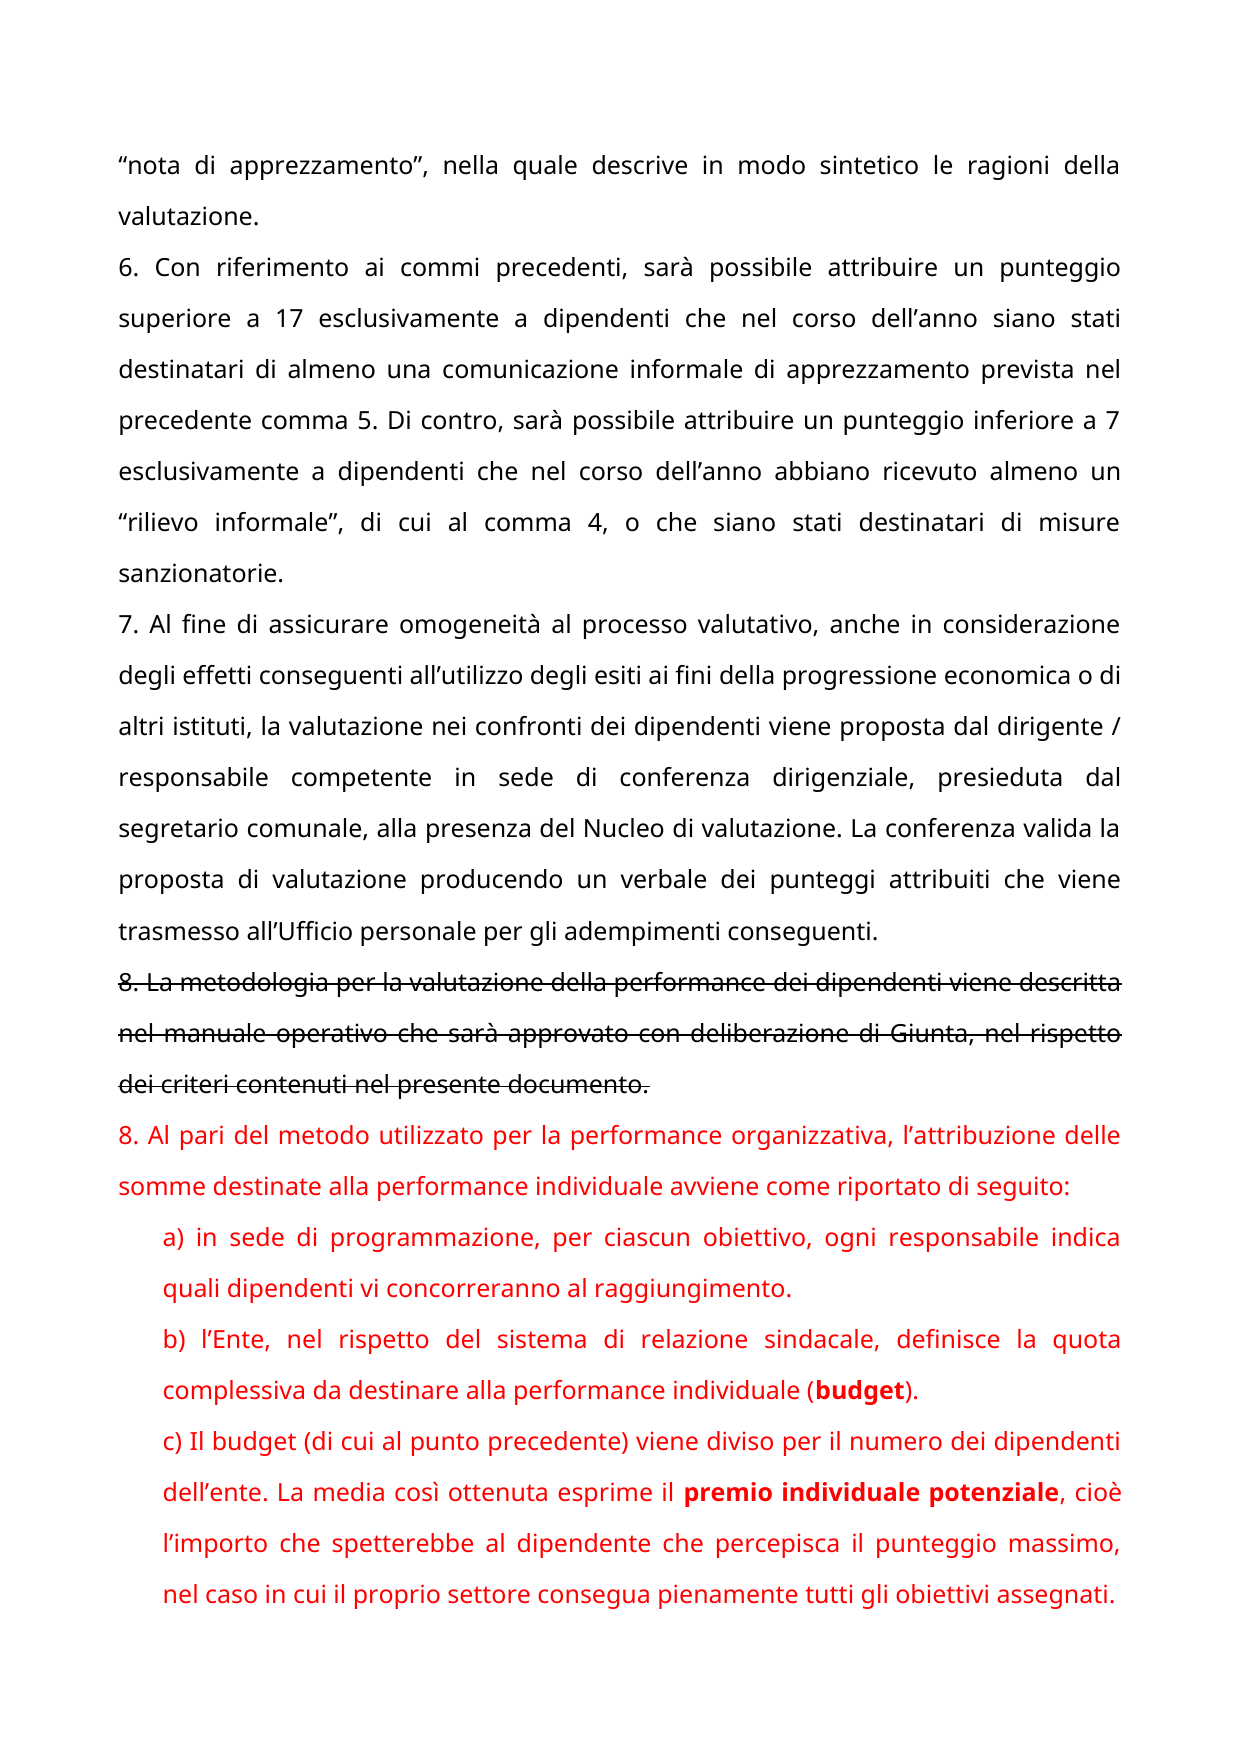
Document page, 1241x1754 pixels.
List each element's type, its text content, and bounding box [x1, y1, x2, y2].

text 8. La metodologia per la valutazione della performance dei dipendenti viene descritta nel manuale operativo che sarà approvato con deliberazione di Giunta, nel rispetto dei criteri contenuti nel presente documento. [118, 964, 1122, 983]
text c) Il budget (di cui al punto precedente) viene diviso per il numero dei dipendenti dell’ente. La media così ottenuta esprime il premio individuale potenziale, cioè l’importo che spetterebbe al dipendente che percepisca il punteggio massimo, nel caso in cui il proprio settore consegua pienamente tutti gli obiettivi assegnati. [162, 1424, 1122, 1611]
text 7. Al fine di assicurare omogeneità al processo valutativo, anche in considerazione degli effetti conseguenti all’utilizzo degli esiti ai fini della progressione economica o di altri istituti, la valutazione nei confronti dei dipendenti viene proposta dal dirigente / responsabile competente in sede di conferenza dirigenziale, presieduta dal segretario comunale, alla presenza del Nucleo di valutazione. La conferenza valida la proposta di valutazione producendo un verbale dei punteggi attribuiti che viene trasmesso all’Ufficio personale per gli adempimenti conseguenti. [118, 607, 1122, 947]
text b) l’Ente, nel rispetto del sistema di relazione sindacale, definisce la quota complessiva da destinare alla performance individuale (budget). [162, 1322, 1122, 1407]
text 8. La metodologia per la valutazione della performance dei dipendenti viene descritta nel manuale operativo che sarà approvato con deliberazione di Giunta, nel rispetto dei criteri contenuti nel presente documento. [118, 985, 1122, 1034]
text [118, 148, 1122, 233]
text 6. Con riferimento ai commi precedenti, sarà possibile attribuire un punteggio superiore a 17 esclusivamente a dipendenti che nel corso dell’anno siano stati destinatari di almeno una comunicazione informale di apprezzamento prevista nel precedente comma 5. Di contro, sarà possibile attribuire un punteggio inferiore a 7 esclusivamente a dipendenti che nel corso dell’anno abbiano ricevuto almeno un “rilievo informale”, di cui al comma 4, o che siano stati destinatari di misure sanzionatorie. [118, 250, 1122, 590]
text 8. La metodologia per la valutazione della performance dei dipendenti viene descritta nel manuale operativo che sarà approvato con deliberazione di Giunta, nel rispetto dei criteri contenuti nel presente documento. [118, 1036, 1122, 1100]
text a) in sede di programmazione, per ciascun obiettivo, ogni responsabile indica quali dipendenti vi concorreranno al raggiungimento. [162, 1219, 1122, 1304]
text 8. Al pari del metodo utilizzato per la performance organizzativa, l’attribuzione delle somme destinate alla performance individuale avviene come riportato di seguito: [118, 1117, 1122, 1202]
